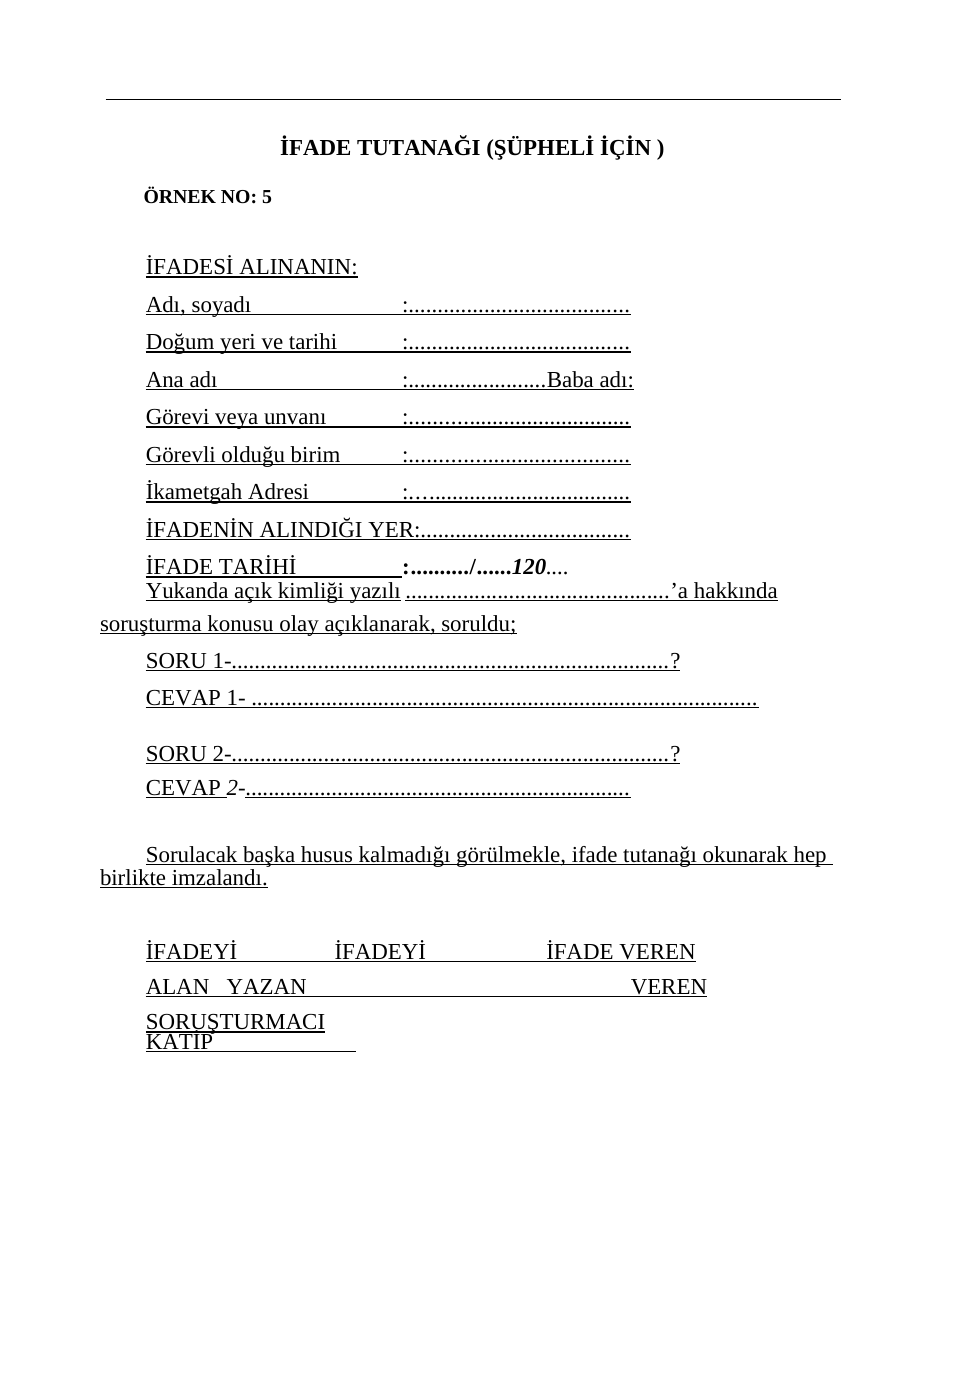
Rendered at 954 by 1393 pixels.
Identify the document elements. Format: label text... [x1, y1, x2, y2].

text Sorulacak başka husus kalmadığı görülmekle, ifade tutanağı okunarak hep birlikte imzalandı. [100, 843, 841, 890]
text İFADESİ ALINANIN: [146, 245, 841, 282]
text Ana adı : Baba adı: [146, 357, 841, 395]
text Görevi veya unvanı : . [146, 395, 841, 432]
text CEVAP 1- [146, 676, 841, 713]
text CEVAP 2- [146, 779, 841, 799]
text Görevli olduğu birim : [146, 432, 841, 470]
text SORU 1- ? [146, 639, 841, 676]
text İkametgah Adresi : [146, 470, 841, 507]
text SORU 2- ? [146, 746, 841, 765]
text İFADE TARİHİ : / 120.... [146, 545, 841, 582]
text Adı, soyadı : [146, 282, 841, 320]
text İFADEYİ İFADEYİ İFADE VEREN [146, 943, 841, 963]
text İFADE TUTANAĞI (ŞÜPHELİ İÇİN ) [490, 139, 841, 159]
text SORUŞTURMACI KATİP [146, 1014, 841, 1053]
text Doğum yeri ve tarihi : [146, 320, 841, 357]
text soruşturma konusu olay açıklanarak, soruldu; [100, 602, 841, 639]
text Yukanda açık kimliği yazılı ’a hakkında [146, 582, 841, 602]
text ALAN YAZAN VEREN [146, 979, 841, 998]
text İFADE TUTANAĞI (ŞÜPHELİ İÇİN ) [104, 139, 492, 159]
text İFADENİN ALINDIĞI YER: [146, 507, 841, 545]
